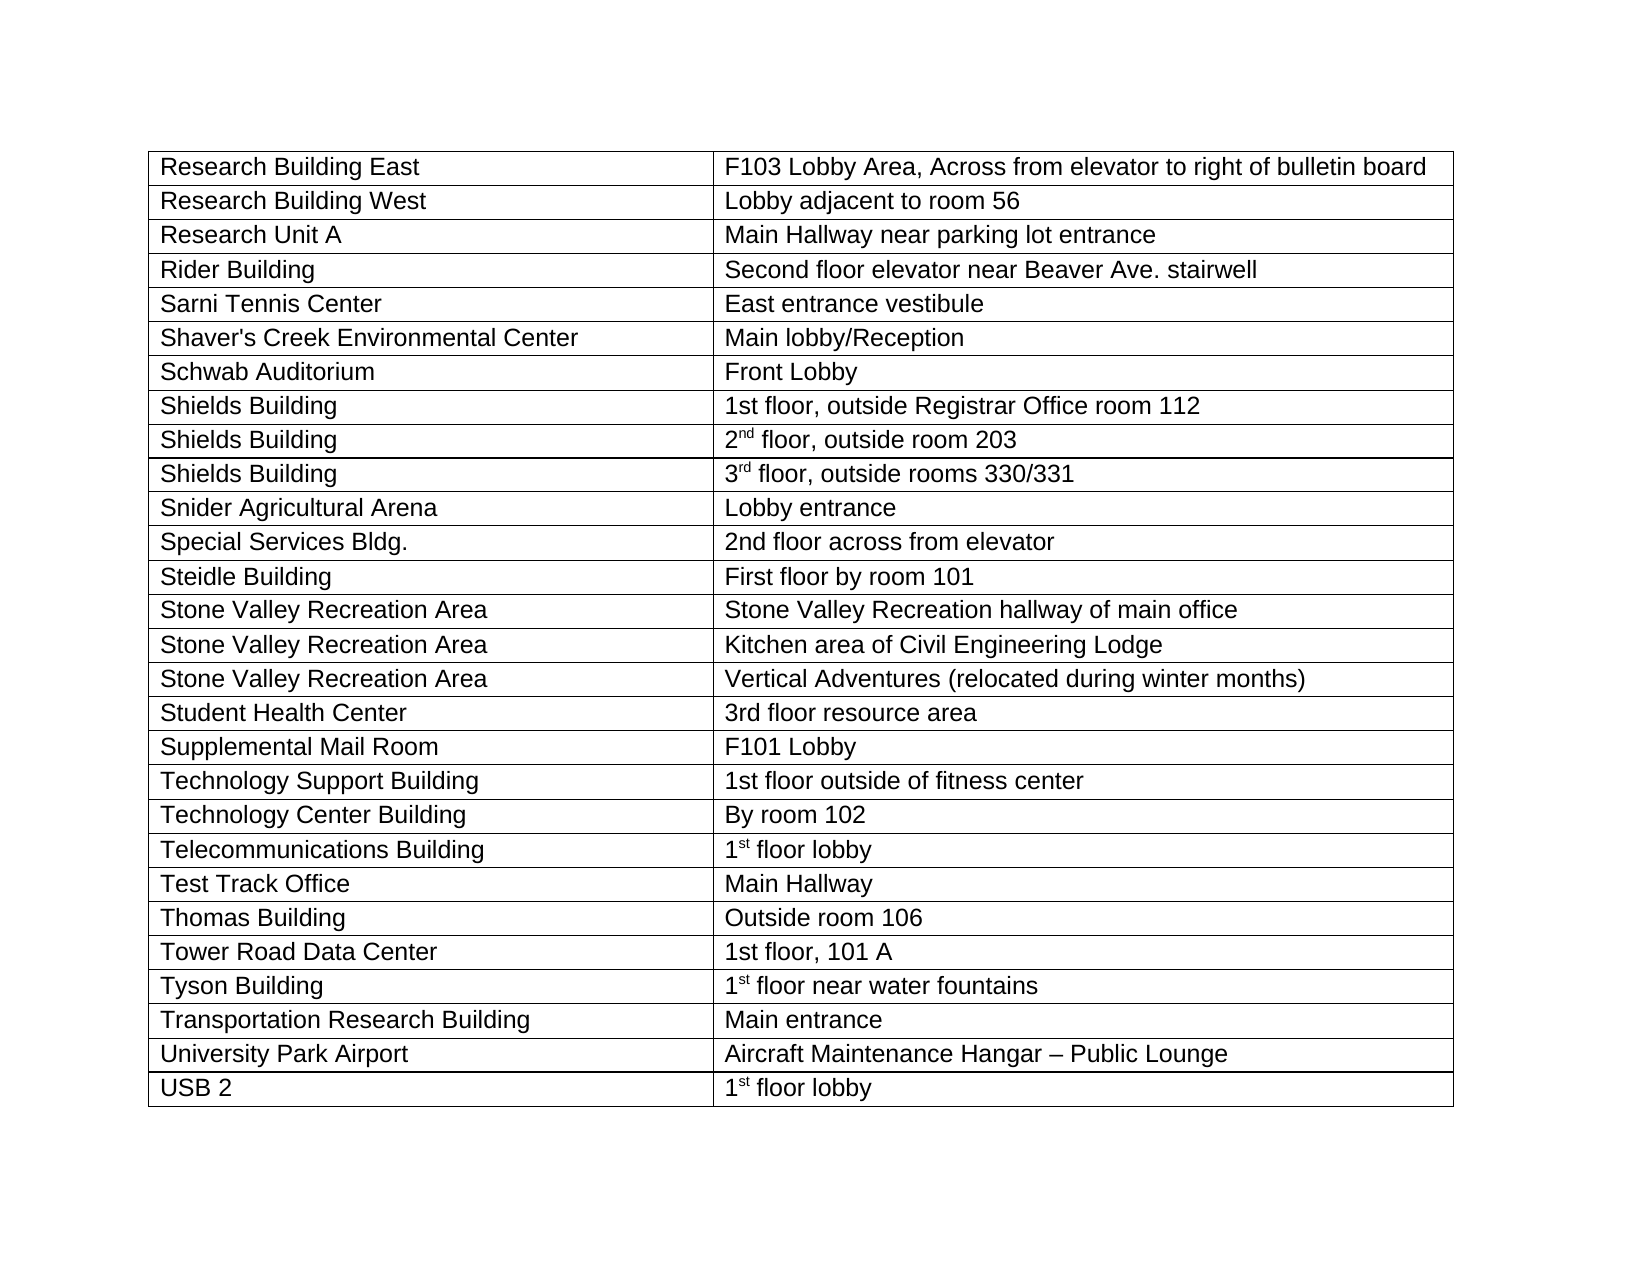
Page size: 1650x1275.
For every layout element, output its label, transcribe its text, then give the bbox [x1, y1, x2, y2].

table_cell 1st floor lobby [714, 1073, 1453, 1106]
table_cell Technology Center Building [149, 800, 713, 833]
table_cell Main entrance [714, 1004, 1453, 1037]
table_cell 1st floor, 101 A [714, 936, 1453, 969]
table_cell Stone Valley Recreation Area [149, 629, 713, 662]
table_cell Supplemental Mail Room [149, 731, 713, 764]
table_cell Research Unit A [149, 220, 713, 253]
table_cell Schwab Auditorium [149, 356, 713, 389]
table_cell Stone Valley Recreation hallway of main office [714, 595, 1453, 628]
table_cell Main lobby/Reception [714, 322, 1453, 355]
table_cell Sarni Tennis Center [149, 288, 713, 321]
table_cell Tyson Building [149, 970, 713, 1003]
table_cell Lobby adjacent to room 56 [714, 186, 1453, 218]
table_cell Shields Building [149, 391, 713, 423]
table_cell Student Health Center [149, 697, 713, 730]
table_cell Special Services Bldg. [149, 526, 713, 560]
table_cell USB 2 [149, 1073, 713, 1106]
table_cell Stone Valley Recreation Area [149, 595, 713, 628]
table_cell Stone Valley Recreation Area [149, 663, 713, 696]
table_cell 2nd floor across from elevator [714, 526, 1453, 560]
table_cell University Park Airport [149, 1039, 713, 1071]
table_cell Vertical Adventures (relocated during winter months) [714, 663, 1453, 696]
table_cell Main Hallway [714, 868, 1453, 901]
table_cell F103 Lobby Area, Across from elevator to right of bulletin board [714, 152, 1453, 184]
table_cell Main Hallway near parking lot entrance [714, 220, 1453, 253]
table_cell 2nd floor, outside room 203 [714, 425, 1453, 457]
table_cell 3rd floor resource area [714, 697, 1453, 730]
table_cell Kitchen area of Civil Engineering Lodge [714, 629, 1453, 662]
table_cell 1st floor, outside Registrar Office room 112 [714, 391, 1453, 423]
table_cell Tower Road Data Center [149, 936, 713, 969]
table_cell Transportation Research Building [149, 1004, 713, 1037]
table_cell Research Building East [149, 152, 713, 184]
table_cell 3rd floor, outside rooms 330/331 [714, 459, 1453, 491]
table_cell Snider Agricultural Arena [149, 492, 713, 525]
table_cell Outside room 106 [714, 902, 1453, 935]
table_cell 1st floor outside of fitness center [714, 765, 1453, 798]
table_cell Shields Building [149, 459, 713, 491]
table_cell Telecommunications Building [149, 834, 713, 867]
table_cell By room 102 [714, 800, 1453, 833]
table_cell Aircraft Maintenance Hangar – Public Lounge [714, 1039, 1453, 1071]
table_cell Thomas Building [149, 902, 713, 935]
table_cell 1st floor near water fountains [714, 970, 1453, 1003]
table_cell Technology Support Building [149, 765, 713, 798]
table_cell Test Track Office [149, 868, 713, 901]
table_cell Steidle Building [149, 561, 713, 594]
table_cell Research Building West [149, 186, 713, 218]
table_cell First floor by room 101 [714, 561, 1453, 594]
table_cell F101 Lobby [714, 731, 1453, 764]
table_cell Shields Building [149, 425, 713, 457]
table_cell Front Lobby [714, 356, 1453, 389]
table_cell East entrance vestibule [714, 288, 1453, 321]
table_cell Shaver's Creek Environmental Center [149, 322, 713, 355]
table_cell 1st floor lobby [714, 834, 1453, 867]
table_cell Lobby entrance [714, 492, 1453, 525]
table_cell Rider Building [149, 254, 713, 287]
table_cell Second floor elevator near Beaver Ave. stairwell [714, 254, 1453, 287]
